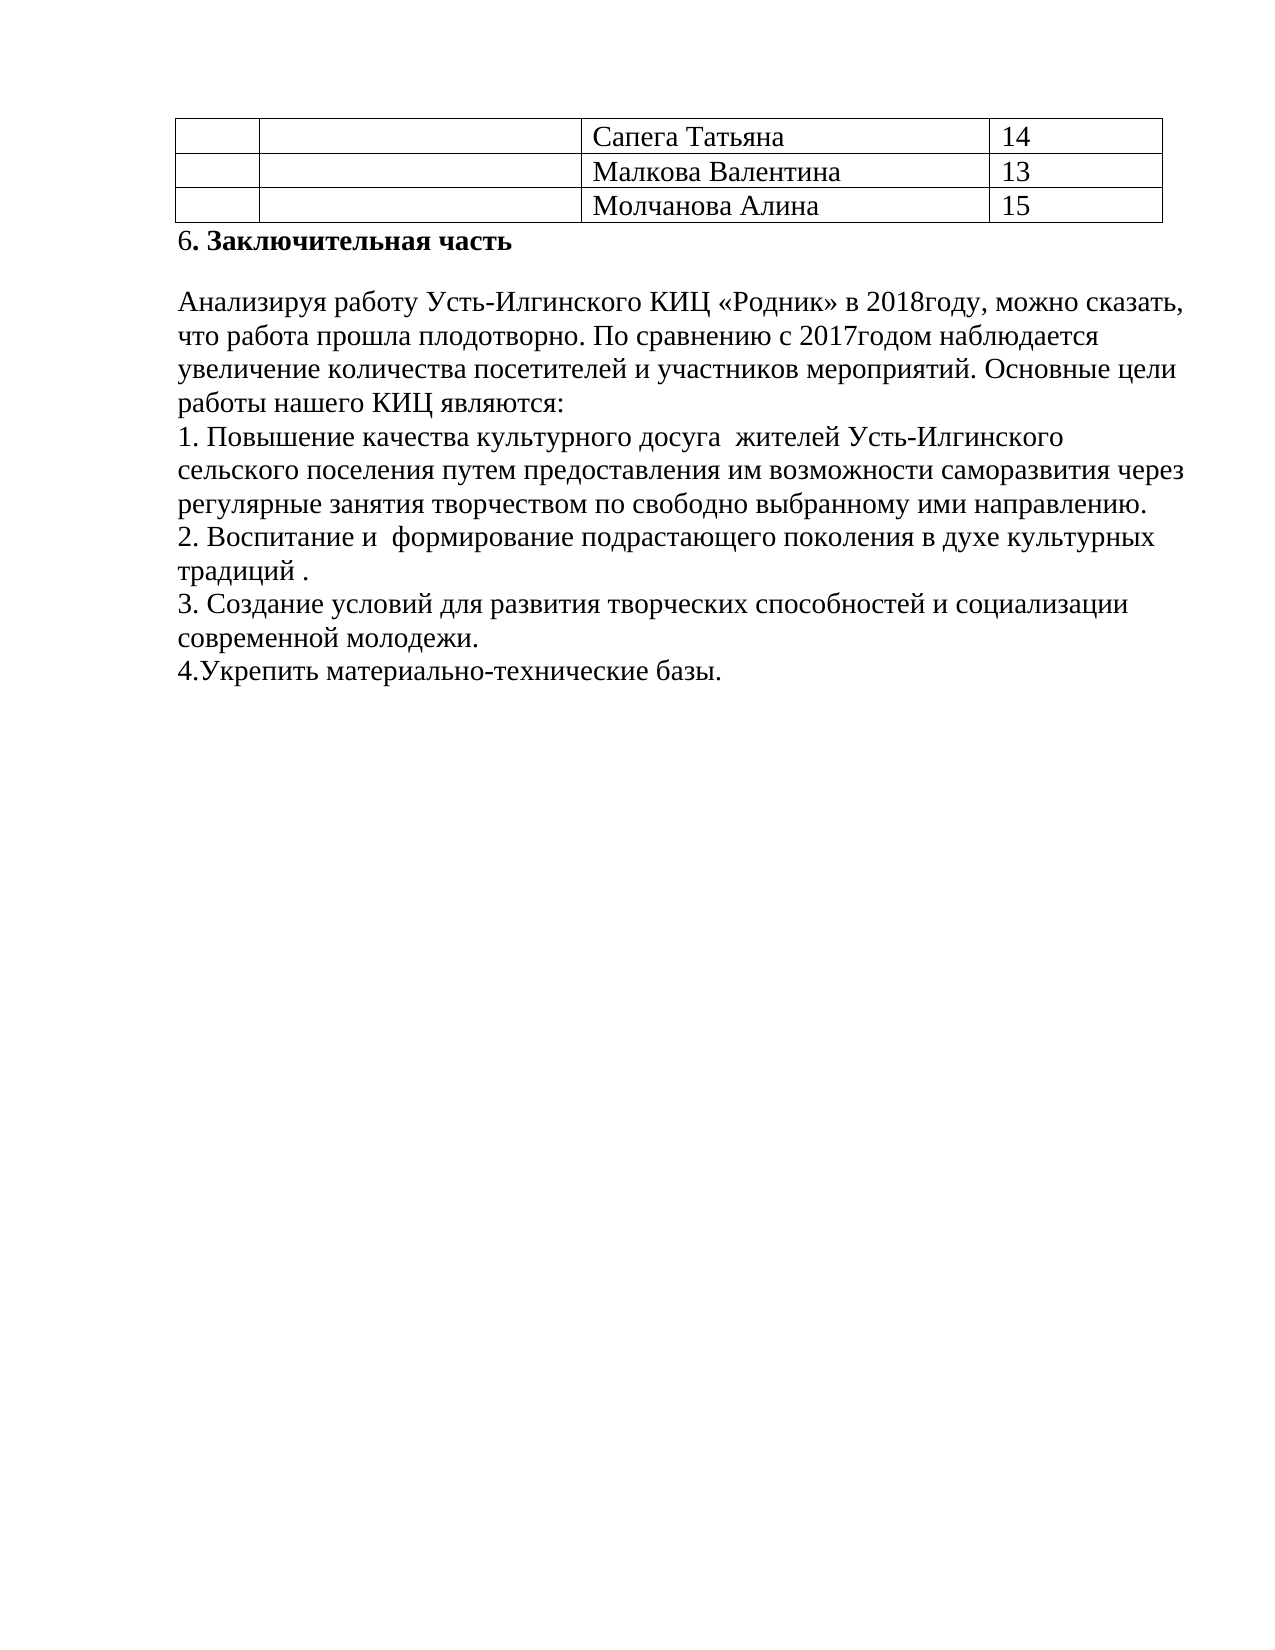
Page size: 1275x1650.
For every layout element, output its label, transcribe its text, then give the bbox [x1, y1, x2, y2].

table_cell [176, 188, 259, 222]
text 3. Создание условий для развития творческих способностей и социализации современной молодежи. [177, 586, 1186, 653]
text Анализируя работу Усть-Илгинского КИЦ «Родник» в 2018году, можно сказать, что работа прошла плодотворно. По сравнению с 2017годом наблюдается увеличение количества посетителей и участников мероприятий. Основные цели работы нашего КИЦ являются: [177, 284, 1186, 419]
text 6. Заключительная часть [177, 223, 1186, 256]
text 1. Повышение качества культурного досуга жителей Усть-Илгинского сельского поселения путем предоставления им возможности саморазвития через регулярные занятия творчеством по свободно выбранному ими направлению. [177, 419, 1186, 519]
table_cell Сапега Татьяна [582, 119, 989, 153]
table_cell 14 [990, 119, 1162, 153]
table_cell [176, 154, 259, 187]
table_cell Молчанова Алина [582, 188, 989, 222]
text 2. Воспитание и формирование подрастающего поколения в духе культурных традиций . [177, 519, 1186, 586]
table_cell [260, 188, 581, 222]
table_cell [176, 119, 259, 153]
table_cell [260, 154, 581, 187]
table_cell [260, 119, 581, 153]
table_cell 13 [990, 154, 1162, 187]
table_cell 15 [990, 188, 1162, 222]
table_cell Малкова Валентина [582, 154, 989, 187]
text 4.Укрепить материально-технические базы. [177, 653, 1186, 687]
